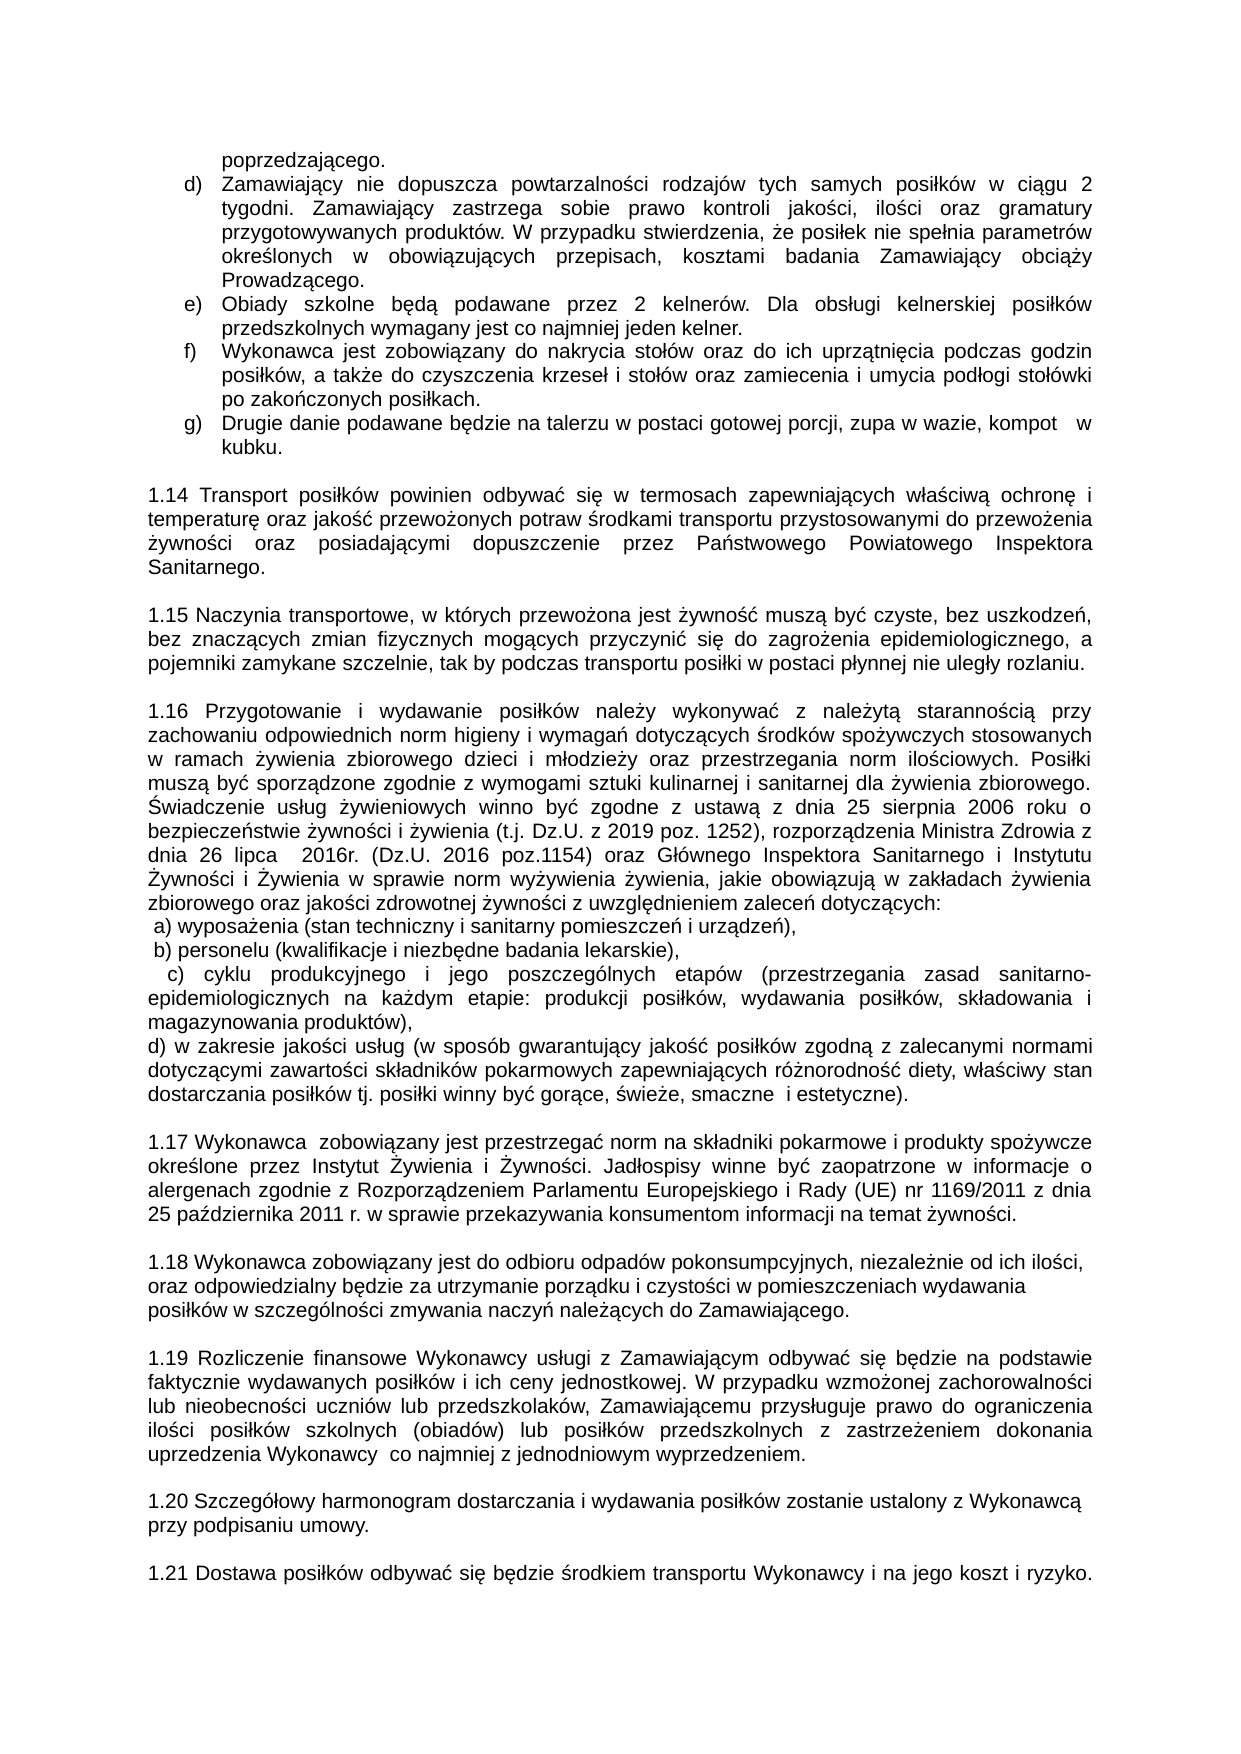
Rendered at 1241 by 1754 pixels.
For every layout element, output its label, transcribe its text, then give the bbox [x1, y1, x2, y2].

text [148, 1561, 1093, 1585]
text d) w zakresie jakości usług (w sposób gwarantujący jakość posiłków zgodną z zalecanymi normami dotyczącymi zawartości składników pokarmowych zapewniających różnorodność diety, właściwy stan dostarczania posiłków tj. posiłki winny być gorące, świeże, smaczne i estetyczne). [148, 1034, 1093, 1106]
list Zamawiający nie dopuszcza powtarzalności rodzajów tych samych posiłków w ciągu 2 tygodni. Zamawiający zastrzega sobie prawo kontroli jakości, ilości oraz gramatury przygotowywanych produktów. W przypadku stwierdzenia, że posiłek nie spełnia parametrów określonych w obowiązujących przepisach, kosztami badania Zamawiający obciąży Prowadzącego. [184, 172, 1093, 291]
text 1.20 Szczegółowy harmonogram dostarczania i wydawania posiłków zostanie ustalony z Wykonawcą przy podpisaniu umowy. [148, 1489, 1093, 1537]
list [184, 148, 1093, 172]
list b) personelu (kwalifikacje i niezbędne badania lekarskie), [148, 938, 1093, 962]
text 1.14 Transport posiłków powinien odbywać się w termosach zapewniających właściwą ochronę i temperaturę oraz jakość przewożonych potraw środkami transportu przystosowanymi do przewożenia żywności oraz posiadającymi dopuszczenie przez Państwowego Powiatowego Inspektora Sanitarnego. [148, 483, 1093, 579]
list Drugie danie podawane będzie na talerzu w postaci gotowej porcji, zupa w wazie, kompot w kubku. [184, 411, 1093, 459]
text 1.15 Naczynia transportowe, w których przewożona jest żywność muszą być czyste, bez uszkodzeń, bez znaczących zmian fizycznych mogących przyczynić się do zagrożenia epidemiologicznego, a pojemniki zamykane szczelnie, tak by podczas transportu posiłki w postaci płynnej nie uległy rozlaniu. [148, 603, 1093, 675]
text 1.17 Wykonawca zobowiązany jest przestrzegać norm na składniki pokarmowe i produkty spożywcze określone przez Instytut Żywienia i Żywności. Jadłospisy winne być zaopatrzone w informacje o alergenach zgodnie z Rozporządzeniem Parlamentu Europejskiego i Rady (UE) nr 1169/2011 z dnia 25 października 2011 r. w sprawie przekazywania konsumentom informacji na temat żywności. [148, 1130, 1093, 1226]
list c) cyklu produkcyjnego i jego poszczególnych etapów (przestrzegania zasad sanitarno-epidemiologicznych na każdym etapie: produkcji posiłków, wydawania posiłków, składowania i magazynowania produktów), [148, 962, 1093, 1034]
list a) wyposażenia (stan techniczny i sanitarny pomieszczeń i urządzeń), [148, 914, 1093, 938]
list Wykonawca jest zobowiązany do nakrycia stołów oraz do ich uprzątnięcia podczas godzin posiłków, a także do czyszczenia krzeseł i stołów oraz zamiecenia i umycia podłogi stołówki po zakończonych posiłkach. [184, 339, 1093, 411]
text 1.18 Wykonawca zobowiązany jest do odbioru odpadów pokonsumpcyjnych, niezależnie od ich ilości, oraz odpowiedzialny będzie za utrzymanie porządku i czystości w pomieszczeniach wydawania posiłków w szczególności zmywania naczyń należących do Zamawiającego. [148, 1250, 1093, 1322]
text 1.19 Rozliczenie finansowe Wykonawcy usługi z Zamawiającym odbywać się będzie na podstawie faktycznie wydawanych posiłków i ich ceny jednostkowej. W przypadku wzmożonej zachorowalności lub nieobecności uczniów lub przedszkolaków, Zamawiającemu przysługuje prawo do ograniczenia ilości posiłków szkolnych (obiadów) lub posiłków przedszkolnych z zastrzeżeniem dokonania uprzedzenia Wykonawcy co najmniej z jednodniowym wyprzedzeniem. [148, 1346, 1093, 1465]
list Obiady szkolne będą podawane przez 2 kelnerów. Dla obsługi kelnerskiej posiłków przedszkolnych wymagany jest co najmniej jeden kelner. [184, 291, 1093, 339]
list 1.16 Przygotowanie i wydawanie posiłków należy wykonywać z należytą starannością przy zachowaniu odpowiednich norm higieny i wymagań dotyczących środków spożywczych stosowanych w ramach żywienia zbiorowego dzieci i młodzieży oraz przestrzegania norm ilościowych. Posiłki muszą być sporządzone zgodnie z wymogami sztuki kulinarnej i sanitarnej dla żywienia zbiorowego. Świadczenie usług żywieniowych winno być zgodne z ustawą z dnia 25 sierpnia 2006 roku o bezpieczeństwie żywności i żywienia (t.j. Dz.U. z 2019 poz. 1252), rozporządzenia Ministra Zdrowia z dnia 26 lipca 2016r. (Dz.U. 2016 poz.1154) oraz Głównego Inspektora Sanitarnego i Instytutu Żywności i Żywienia w sprawie norm wyżywienia żywienia, jakie obowiązują w zakładach żywienia zbiorowego oraz jakości zdrowotnej żywności z uwzględnieniem zaleceń dotyczących: [148, 699, 1093, 914]
